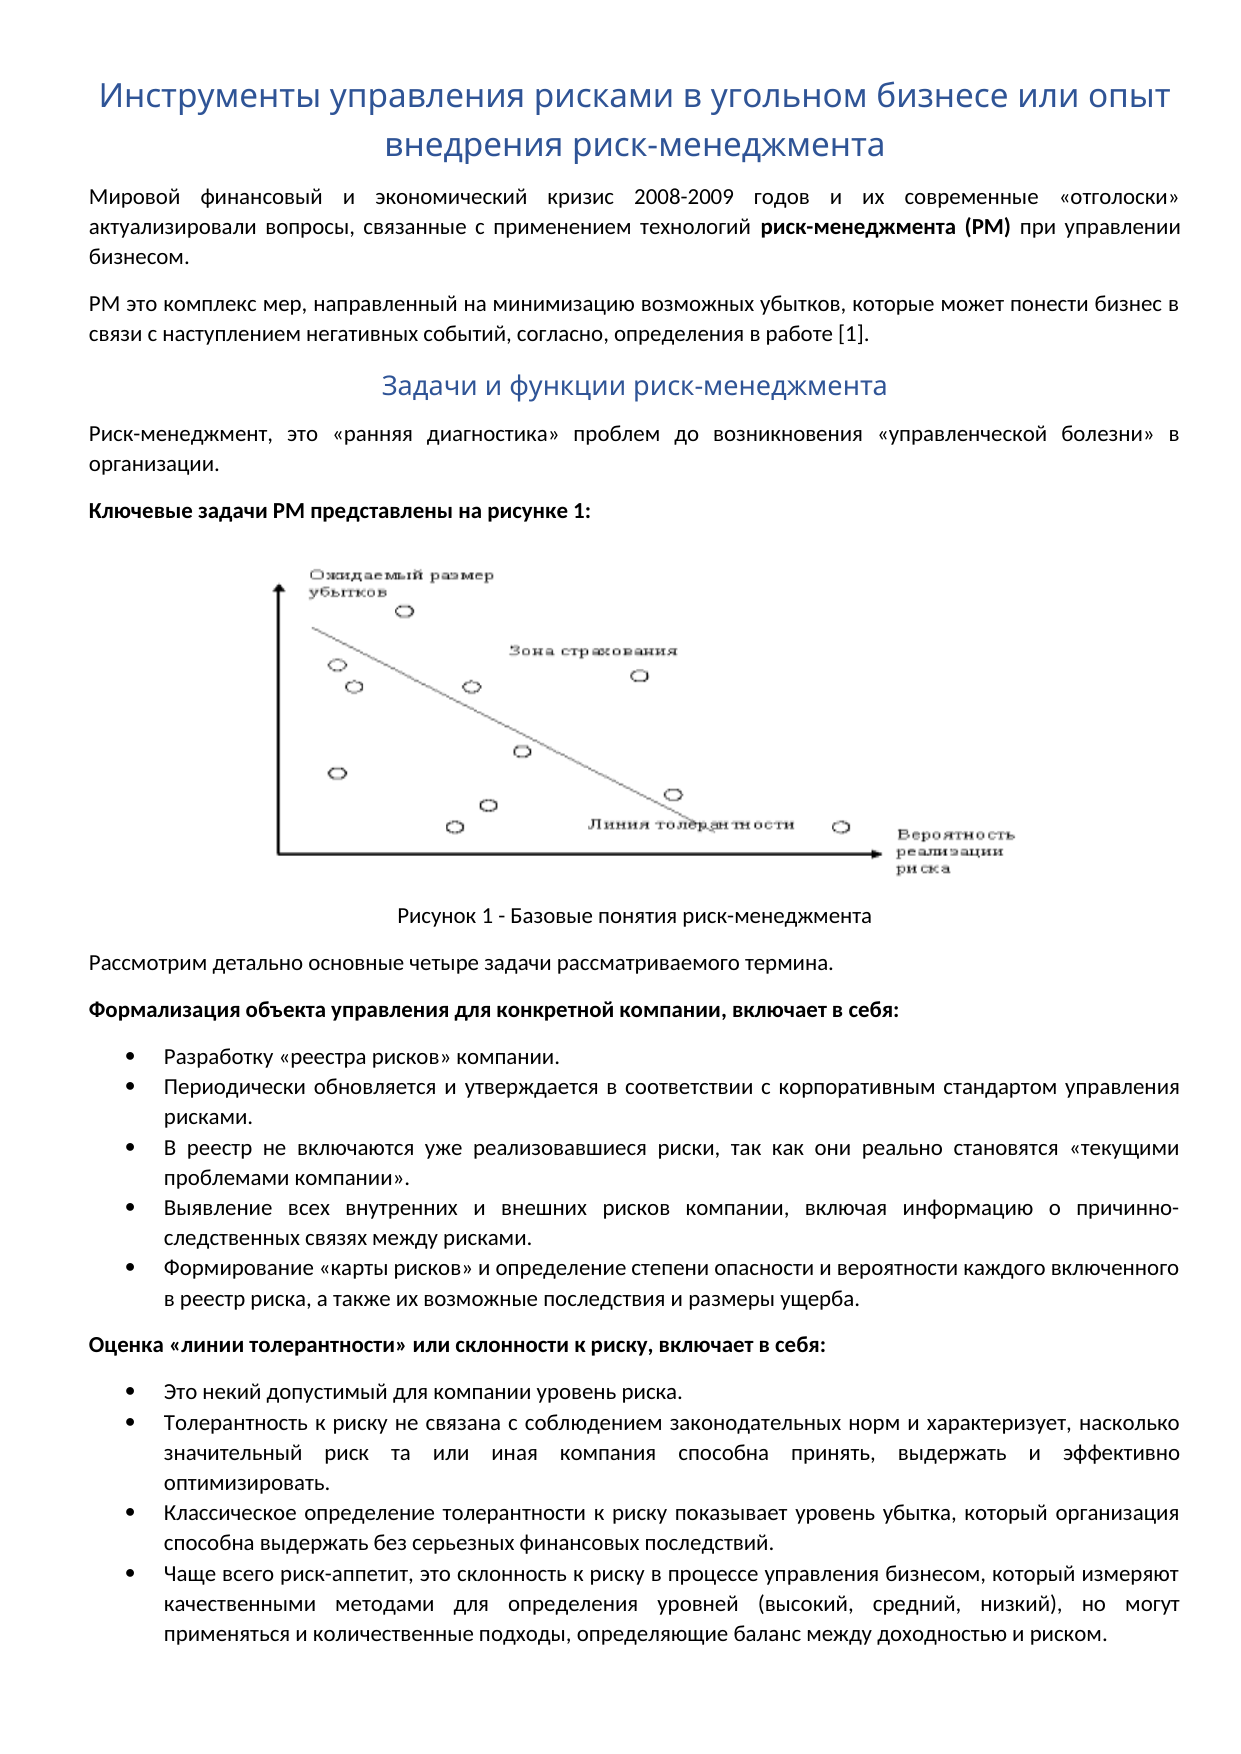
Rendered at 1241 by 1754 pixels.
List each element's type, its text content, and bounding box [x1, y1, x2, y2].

list В реестр не включаются уже реализовавшиеся риски, так как они реально становятся «текущими проблемами компании». [126, 1133, 1181, 1191]
text Мировой финансовый и экономический кризис 2008-2009 годов и их современные «отголоски» актуализировали вопросы, связанные с применением технологий риск-менеджмента (РМ) при управлении бизнесом. [89, 182, 1181, 270]
list Формирование «карты рисков» и определение степени опасности и вероятности каждого включенного в реестр риска, а также их возможные последствия и размеры ущерба. [126, 1253, 1181, 1312]
text Рисунок 1 - Базовые понятия риск-менеджмента [89, 901, 1181, 929]
list Разработку «реестра рисков» компании. [126, 1042, 1181, 1070]
list Это некий допустимый для компании уровень риска. [126, 1377, 1181, 1406]
picture [245, 542, 1025, 883]
subtitle Инструменты управления рисками в угольном бизнесе или опыт внедрения риск-менеджмента [89, 72, 1181, 166]
subtitle Задачи и функции риск-менеджмента [89, 366, 1181, 403]
list Чаще всего риск-аппетит, это склонность к риску в процессе управления бизнесом, который измеряют качественными методами для определения уровней (высокий, средний, низкий), но могут применяться и количественные подходы, определяющие баланс между доходностью и риском. [126, 1559, 1181, 1647]
text Ключевые задачи РМ представлены на рисунке 1: [89, 496, 1181, 524]
text Риск-менеджмент, это «ранняя диагностика» проблем до возникновения «управленческой болезни» в организации. [89, 419, 1181, 477]
text Рассмотрим детально основные четыре задачи рассматриваемого термина. [89, 948, 1181, 976]
list Периодически обновляется и утверждается в соответствии с корпоративным стандартом управления рисками. [126, 1072, 1181, 1131]
text РМ это комплекс мер, направленный на минимизацию возможных убытков, которые может понести бизнес в связи с наступлением негативных событий, согласно, определения в работе [1]. [89, 289, 1181, 347]
list Толерантность к риску не связана с соблюдением законодательных норм и характеризует, насколько значительный риск та или иная компания способна принять, выдержать и эффективно оптимизировать. [126, 1408, 1181, 1496]
list Классическое определение толерантности к риску показывает уровень убытка, который организация способна выдержать без серьезных финансовых последствий. [126, 1498, 1181, 1557]
list Выявление всех внутренних и внешних рисков компании, включая информацию о причинно-следственных связях между рисками. [126, 1193, 1181, 1251]
text Оценка «линии толерантности» или склонности к риску, включает в себя: [89, 1331, 1181, 1359]
text Формализация объекта управления для конкретной компании, включает в себя: [89, 995, 1181, 1023]
